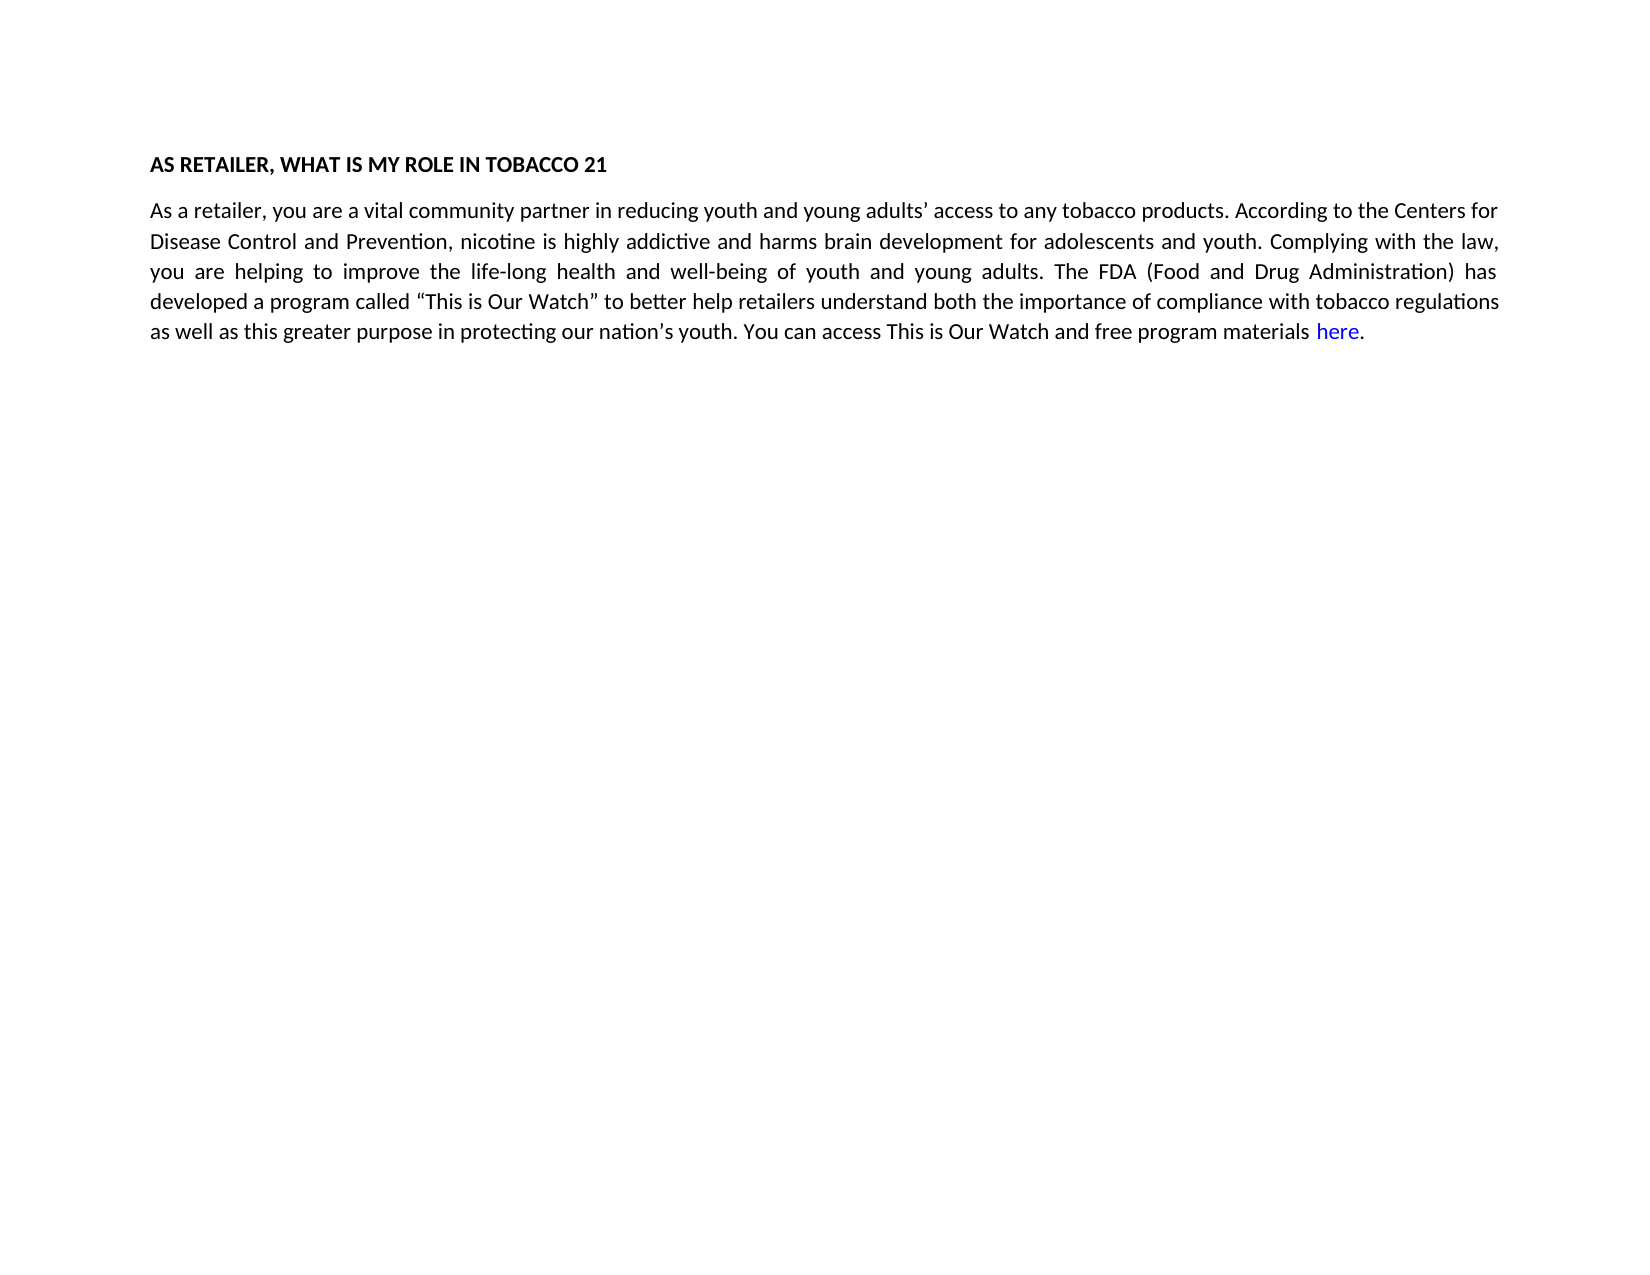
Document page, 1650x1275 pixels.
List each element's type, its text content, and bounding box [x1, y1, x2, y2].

subtitle AS RETAILER, WHAT IS MY ROLE IN TOBACCO 21 [150, 150, 1512, 178]
text As a retailer, you are a vital community partner in reducing youth and young adults’ access to any tobacco products. According to the Centers for Disease Control and Prevention, nicotine is highly addictive and harms brain development for adolescents and youth. Complying with the law, you are helping to improve the life-long health and well-being of youth and young adults. The FDA (Food and Drug Administration) has developed a program called “This is Our Watch” to better help retailers understand both the importance of compliance with tobacco regulations as well as this greater purpose in protecting our nation’s youth. You can access This is Our Watch and free program materials here. [150, 197, 1501, 346]
